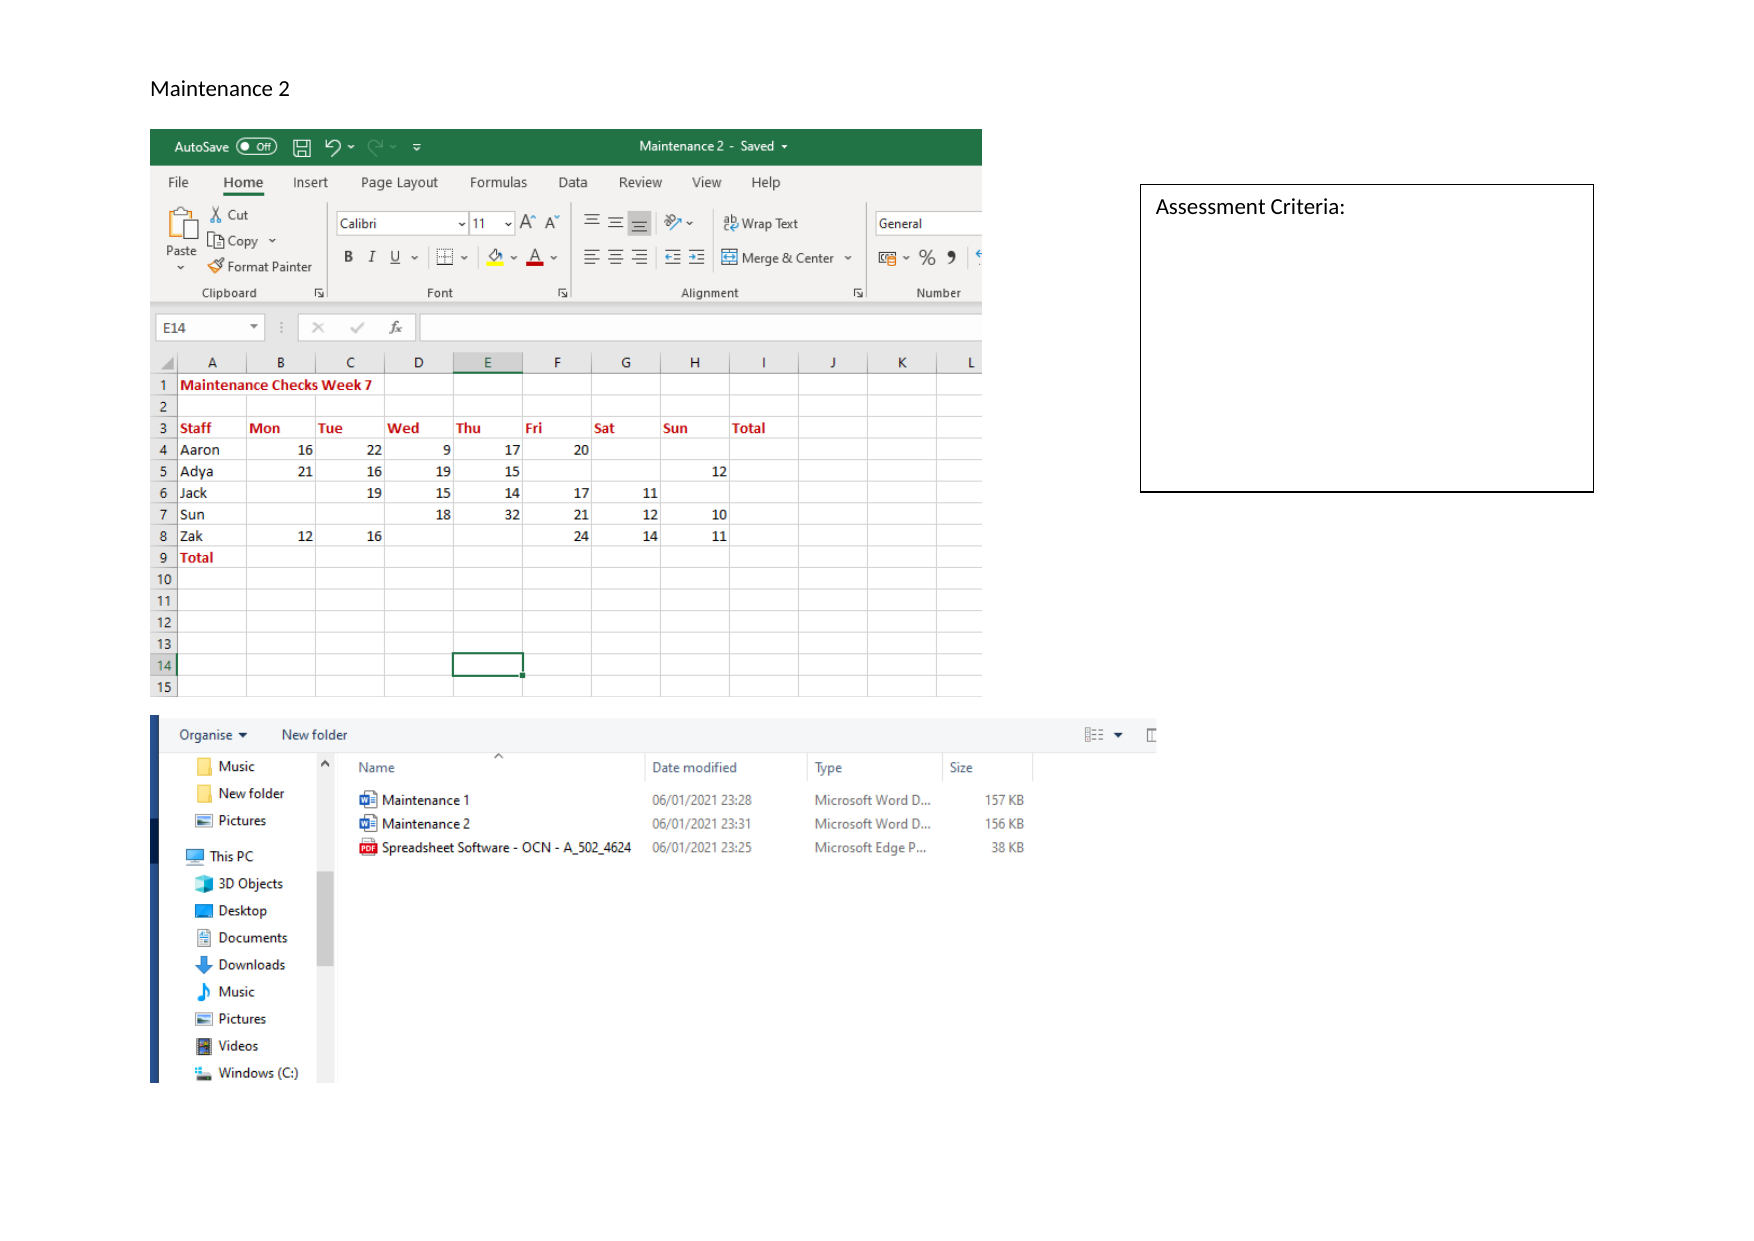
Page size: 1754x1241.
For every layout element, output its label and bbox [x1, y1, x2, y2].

picture [150, 129, 982, 697]
picture [150, 715, 1157, 1083]
